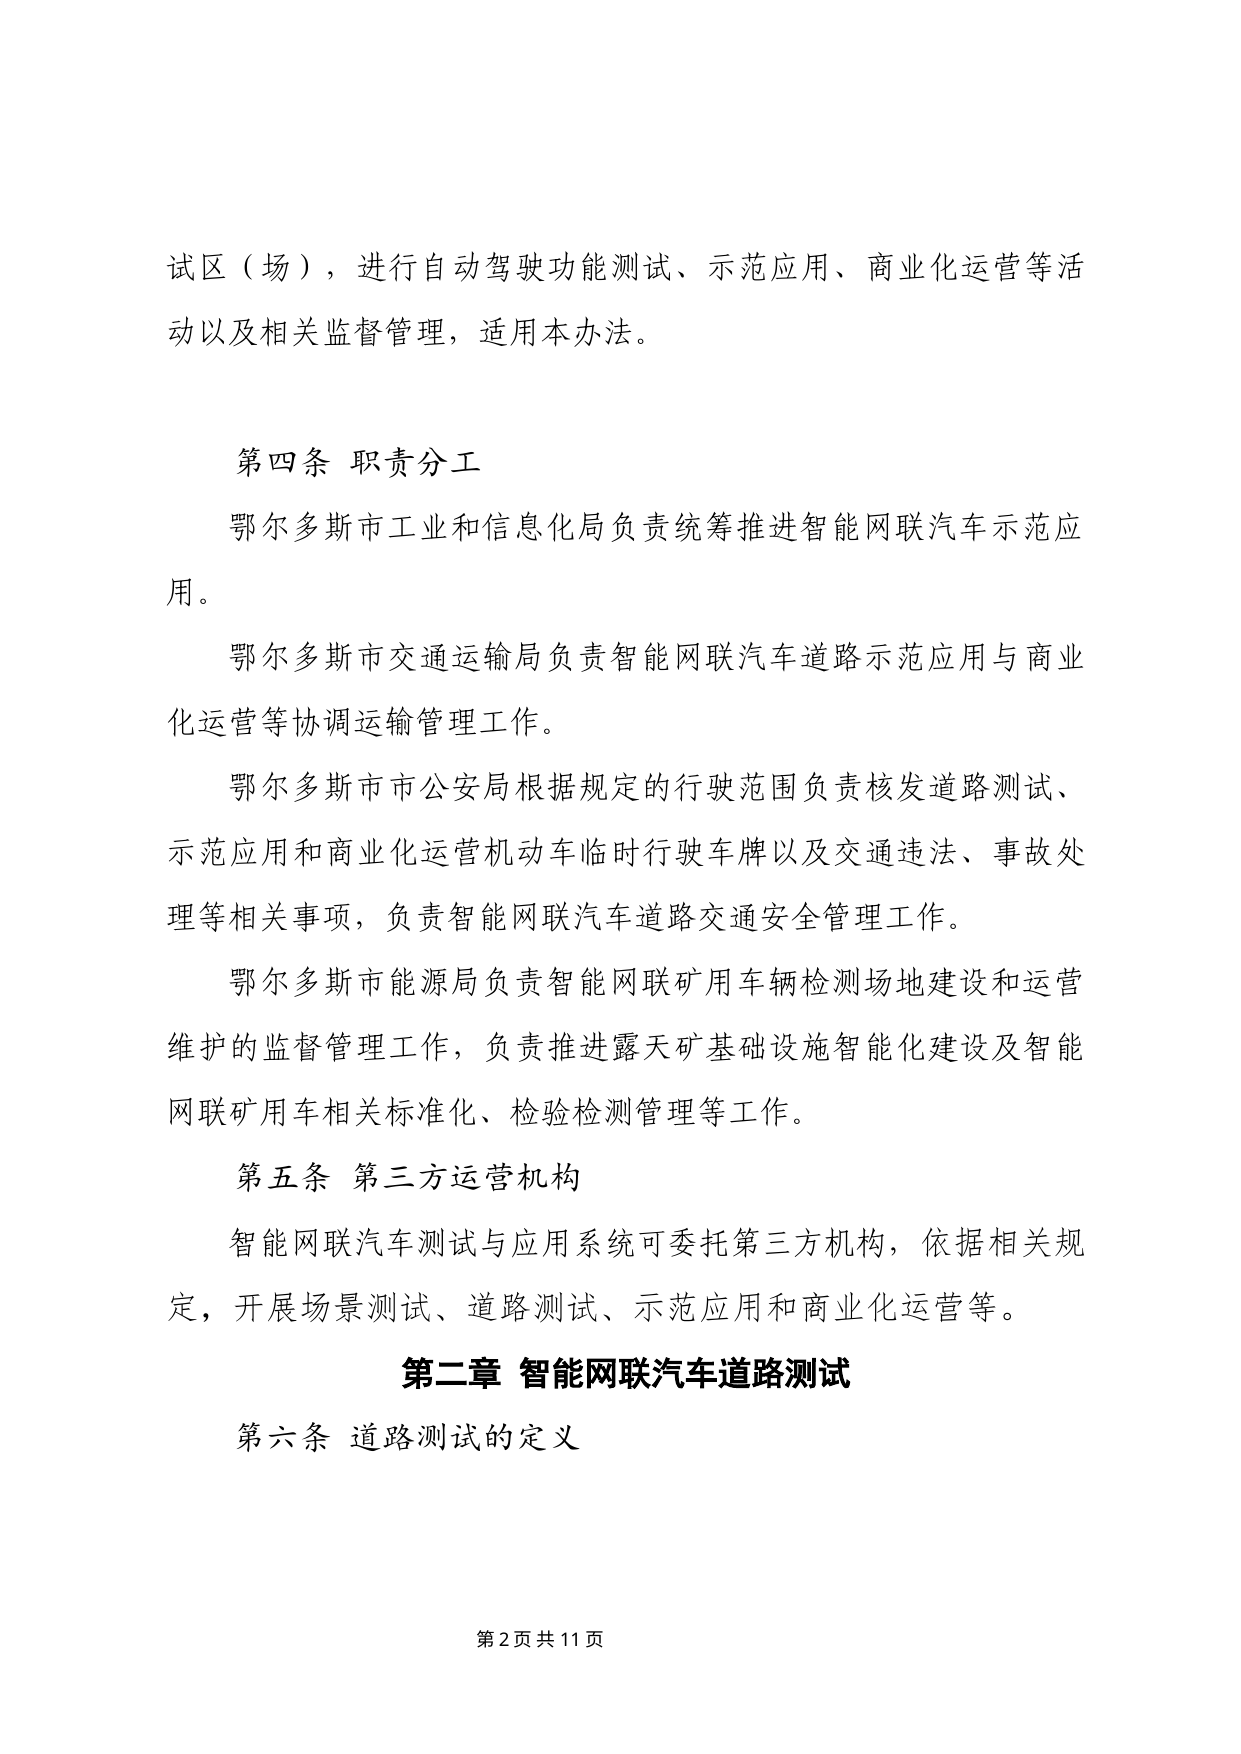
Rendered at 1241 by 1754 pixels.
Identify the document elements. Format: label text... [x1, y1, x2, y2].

text 鄂尔多斯市工业和信息化局负责统筹推进智能网联汽车示范应用。 [165, 493, 1087, 623]
text 第五条 第三方运营机构 [165, 1143, 1087, 1208]
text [165, 233, 1087, 363]
text 第二章 智能网联汽车道路测试 [165, 1338, 1087, 1403]
text 鄂尔多斯市市公安局根据规定的行驶范围负责核发道路测试、示范应用和商业化运营机动车临时行驶车牌以及交通违法、事故处理等相关事项，负责智能网联汽车道路交通安全管理工作。 [165, 753, 1087, 948]
text 第四条 职责分工 [165, 428, 1087, 493]
text 第六条 道路测试的定义 [165, 1403, 1087, 1468]
text 鄂尔多斯市能源局负责智能网联矿用车辆检测场地建设和运营维护的监督管理工作，负责推进露天矿基础设施智能化建设及智能网联矿用车相关标准化、检验检测管理等工作。 [165, 948, 1087, 1143]
text 鄂尔多斯市交通运输局负责智能网联汽车道路示范应用与商业化运营等协调运输管理工作。 [165, 623, 1087, 753]
text 智能网联汽车测试与应用系统可委托第三方机构，依据相关规定，开展场景测试、道路测试、示范应用和商业化运营等。 [165, 1208, 1087, 1338]
